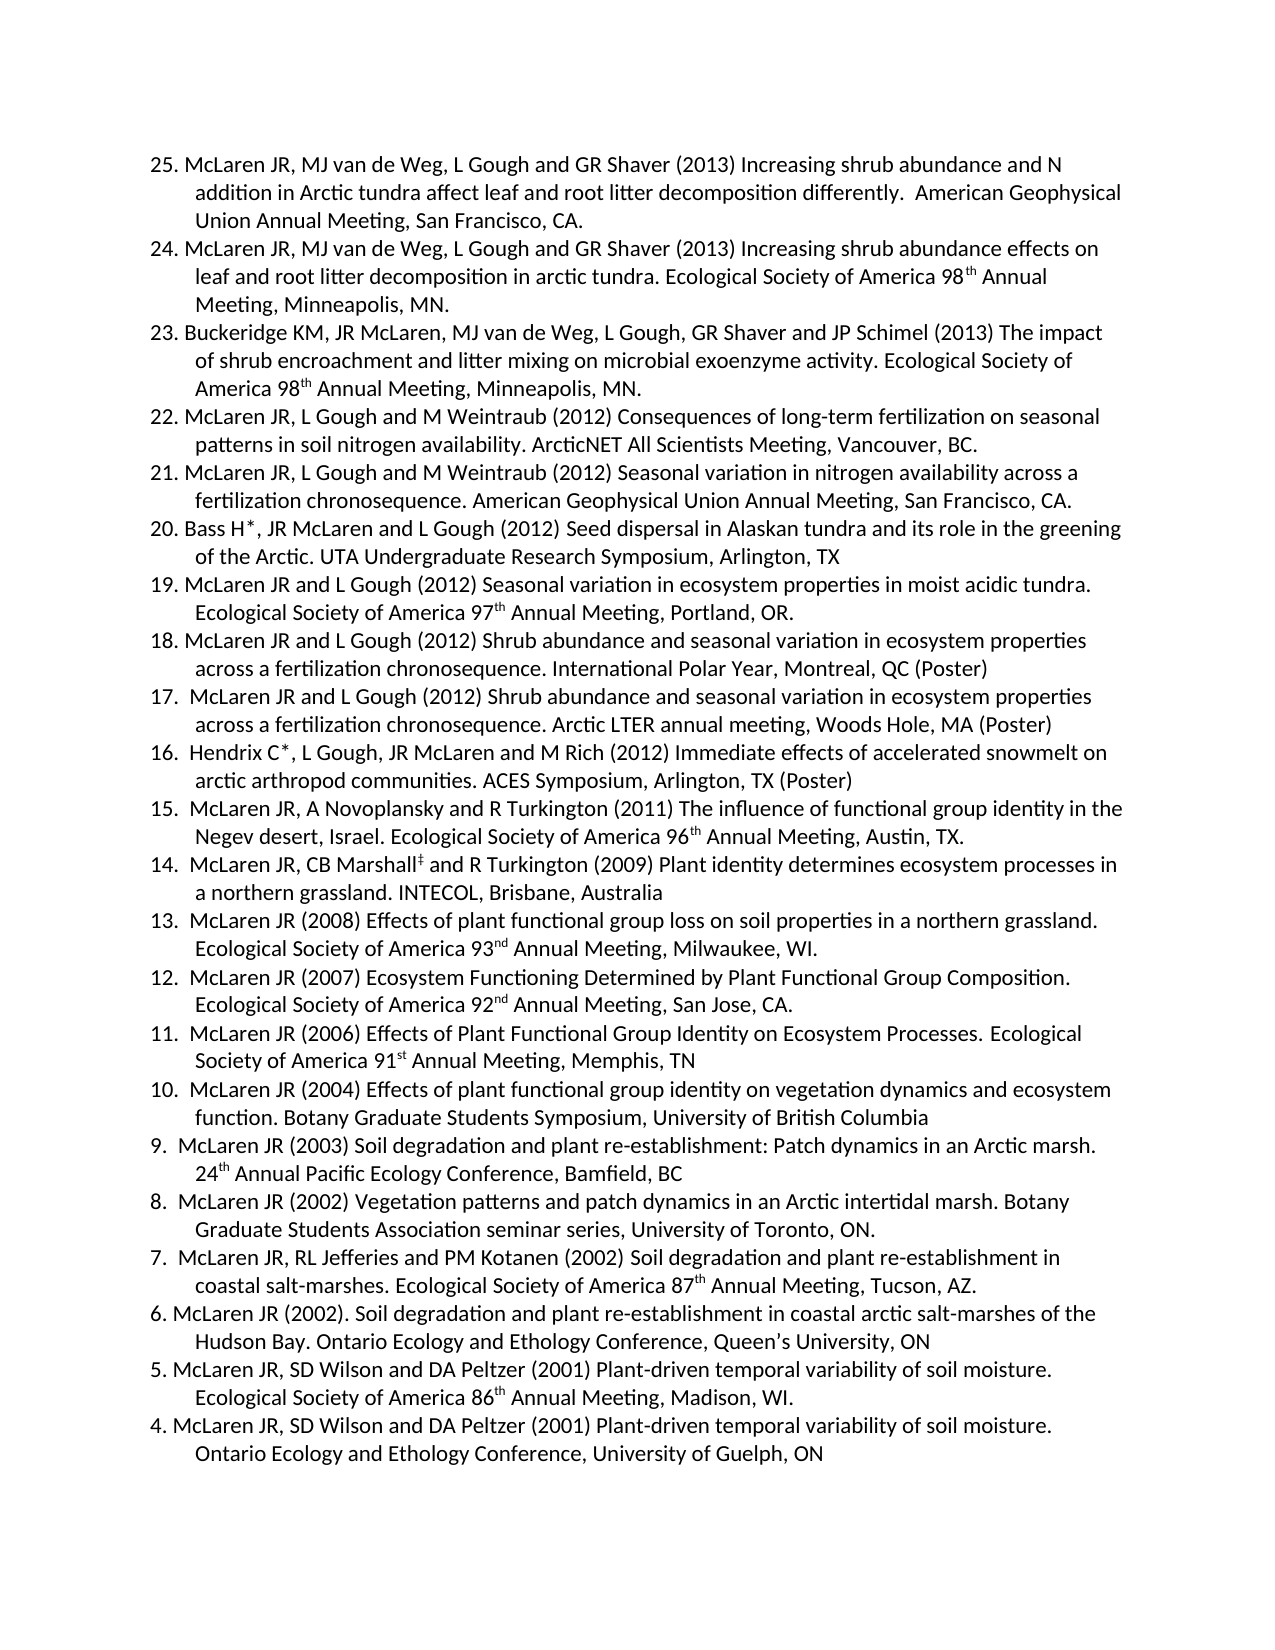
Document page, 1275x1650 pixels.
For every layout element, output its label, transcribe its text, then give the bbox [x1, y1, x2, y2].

text 20. Bass H*, JR McLaren and L Gough (2012) Seed dispersal in Alaskan tundra and its role in the greening of the Arctic. UTA Undergraduate Research Symposium, Arlington, TX [150, 514, 1125, 570]
text 19. McLaren JR and L Gough (2012) Seasonal variation in ecosystem properties in moist acidic tundra. Ecological Society of America 97th Annual Meeting, Portland, OR. [150, 570, 1125, 626]
text 12. McLaren JR (2007) Ecosystem Functioning Determined by Plant Functional Group Composition. Ecological Society of America 92nd Annual Meeting, San Jose, CA. [150, 963, 1125, 1019]
text 15. McLaren JR, A Novoplansky and R Turkington (2011) The influence of functional group identity in the Negev desert, Israel. Ecological Society of America 96th Annual Meeting, Austin, TX. [150, 794, 1125, 851]
text 14. McLaren JR, CB Marshall‡ and R Turkington (2009) Plant identity determines ecosystem processes in a northern grassland. INTECOL, Brisbane, Australia [150, 851, 1125, 907]
text 21. McLaren JR, L Gough and M Weintraub (2012) Seasonal variation in nitrogen availability across a fertilization chronosequence. American Geophysical Union Annual Meeting, San Francisco, CA. [150, 458, 1125, 514]
text 7. McLaren JR, RL Jefferies and PM Kotanen (2002) Soil degradation and plant re-establishment in coastal salt-marshes. Ecological Society of America 87th Annual Meeting, Tucson, AZ. [150, 1243, 1125, 1299]
text 4. McLaren JR, SD Wilson and DA Peltzer (2001) Plant-driven temporal variability of soil moisture. Ontario Ecology and Ethology Conference, University of Guelph, ON [150, 1411, 1125, 1467]
text 9. McLaren JR (2003) Soil degradation and plant re-establishment: Patch dynamics in an Arctic marsh. 24th Annual Pacific Ecology Conference, Bamfield, BC [150, 1131, 1125, 1187]
text 11. McLaren JR (2006) Effects of Plant Functional Group Identity on Ecosystem Processes. Ecological Society of America 91st Annual Meeting, Memphis, TN [150, 1019, 1125, 1075]
text 6. McLaren JR (2002). Soil degradation and plant re-establishment in coastal arctic salt-marshes of the Hudson Bay. Ontario Ecology and Ethology Conference, Queen’s University, ON [150, 1299, 1125, 1355]
text 25. McLaren JR, MJ van de Weg, L Gough and GR Shaver (2013) Increasing shrub abundance and N addition in Arctic tundra affect leaf and root litter decomposition differently. American Geophysical Union Annual Meeting, San Francisco, CA. [150, 150, 1125, 234]
text 17. McLaren JR and L Gough (2012) Shrub abundance and seasonal variation in ecosystem properties across a fertilization chronosequence. Arctic LTER annual meeting, Woods Hole, MA (Poster) [150, 682, 1125, 738]
text 24. McLaren JR, MJ van de Weg, L Gough and GR Shaver (2013) Increasing shrub abundance effects on leaf and root litter decomposition in arctic tundra. Ecological Society of America 98th Annual Meeting, Minneapolis, MN. [150, 234, 1125, 318]
text 23. Buckeridge KM, JR McLaren, MJ van de Weg, L Gough, GR Shaver and JP Schimel (2013) The impact of shrub encroachment and litter mixing on microbial exoenzyme activity. Ecological Society of America 98th Annual Meeting, Minneapolis, MN. [150, 318, 1125, 402]
text 10. McLaren JR (2004) Effects of plant functional group identity on vegetation dynamics and ecosystem function. Botany Graduate Students Symposium, of British Columbia [150, 1075, 1125, 1131]
text 16. Hendrix C*, L Gough, JR McLaren and M Rich (2012) Immediate effects of accelerated snowmelt on arctic arthropod communities. ACES Symposium, Arlington, TX (Poster) [150, 738, 1125, 794]
text 18. McLaren JR and L Gough (2012) Shrub abundance and seasonal variation in ecosystem properties across a fertilization chronosequence. International Polar Year, Montreal, QC (Poster) [150, 626, 1125, 682]
text 22. McLaren JR, L Gough and M Weintraub (2012) Consequences of long-term fertilization on seasonal patterns in soil nitrogen availability. ArcticNET All Scientists Meeting, Vancouver, BC. [150, 402, 1125, 458]
text 5. McLaren JR, SD Wilson and DA Peltzer (2001) Plant-driven temporal variability of soil moisture. Ecological Society of America 86th Annual Meeting, Madison, WI. [150, 1355, 1125, 1411]
text 13. McLaren JR (2008) Effects of plant functional group loss on soil properties in a northern grassland. Ecological Society of America 93nd Annual Meeting, Milwaukee, WI. [150, 907, 1125, 963]
text 8. McLaren JR (2002) Vegetation patterns and patch dynamics in an Arctic intertidal marsh. Botany Graduate Students Association seminar series, University of Toronto, ON. [150, 1187, 1125, 1243]
